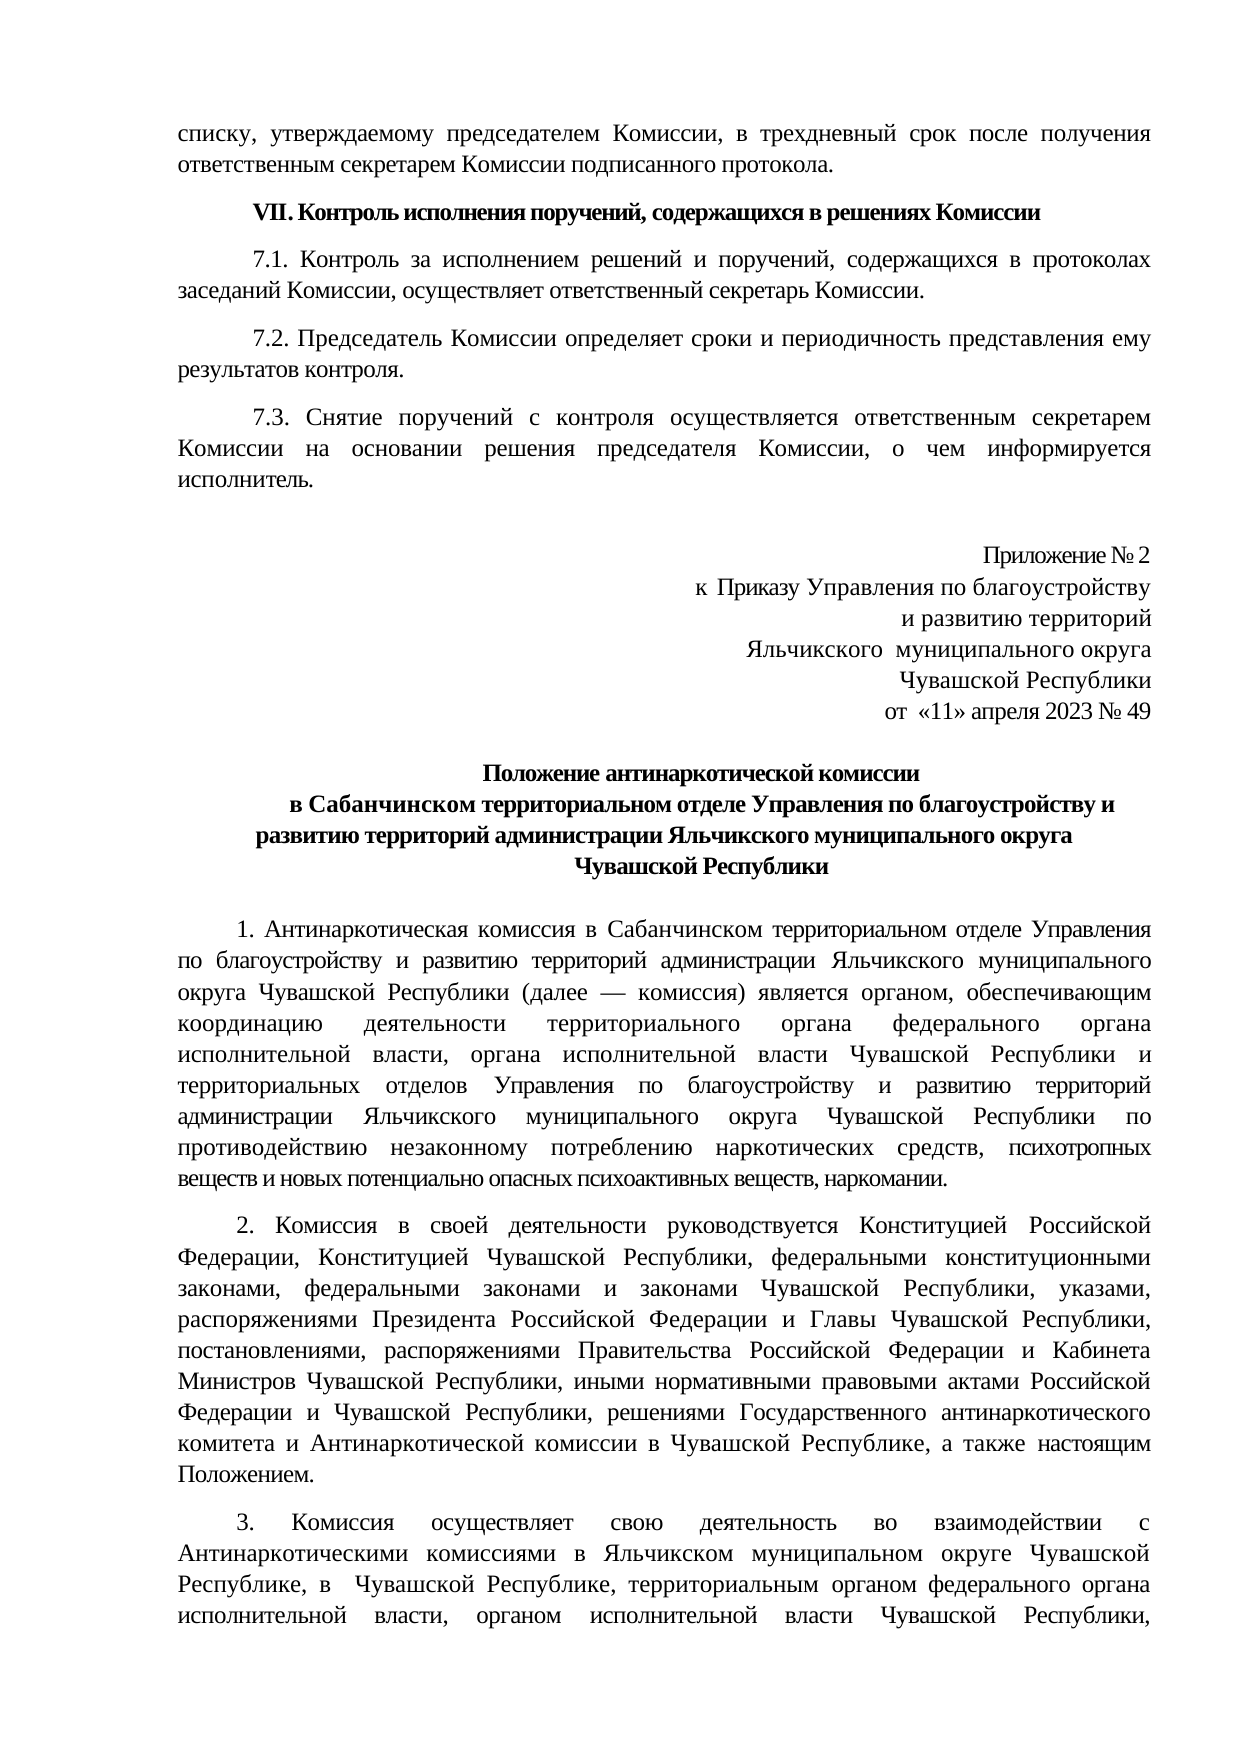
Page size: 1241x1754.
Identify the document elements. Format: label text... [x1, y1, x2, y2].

text 7.1. Контроль за исполнением решений и поручений, содержащихся в протоколах заседаний Комиссии, осуществляет ответственный секретарь Комиссии. [177, 244, 1152, 304]
text Приложение № 2 [177, 541, 1152, 569]
text Чувашской Республики [177, 665, 1152, 693]
text VII. Контроль исполнения поручений, содержащихся в решениях Комиссии [177, 197, 1152, 226]
text и развитию территорий [177, 603, 1152, 631]
text к Приказу Управления по благоустройству [177, 572, 1152, 600]
text от «11» апреля 2023 № 49 [177, 696, 1152, 724]
text Чувашской Республики [177, 851, 1152, 880]
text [177, 118, 1152, 178]
text в Сабанчинском территориальном отделе Управления по благоустройству и развитию территорий администрации Яльчикского муниципального округа [177, 789, 1152, 849]
text Положение антинаркотической комиссии [177, 758, 1152, 787]
text Яльчикского муниципального округа [177, 634, 1152, 662]
text 2. Комиссия в своей деятельности руководствуется Конституцией Российской Федерации, Конституцией Чувашской Республики, федеральными конституционными законами, федеральными законами и законами Чувашской Республики, указами, распоряжениями Президента Российской Федерации и Главы Чувашской Республики, постановлениями, распоряжениями Правительства Российской Федерации и Кабинета Министров Чувашской Республики, иными нормативными правовыми актами Российской Федерации и Чувашской Республики, решениями Государственного антинаркотического комитета и Антинаркотической комиссии в Чувашской Республике, а также настоящим Положением. [177, 1211, 1151, 1488]
text 7.3. Снятие поручений с контроля осуществляется ответственным секретарем Комиссии на основании решения председателя Комиссии, о чем информируется исполнитель. [177, 402, 1152, 493]
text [177, 1507, 1151, 1628]
text 7.2. Председатель Комиссии определяет сроки и периодичность представления ему результатов контроля. [177, 323, 1152, 383]
text 1. Антинаркотическая комиссия в Сабанчинском территориальном отделе Управления по благоустройству и развитию территорий администрации Яльчикского муниципального округа Чувашской Республики (далее — комиссия) является органом, обеспечивающим координацию деятельности территориального органа федерального органа исполнительной власти, органа исполнительной власти Чувашской Республики и территориальных отделов Управления по благоустройству и развитию территорий администрации Яльчикского муниципального округа Чувашской Республики по противодействию незаконному потреблению наркотических средств, психотропных веществ и новых потенциально опасных психоактивных веществ, наркомании. [177, 914, 1152, 1192]
